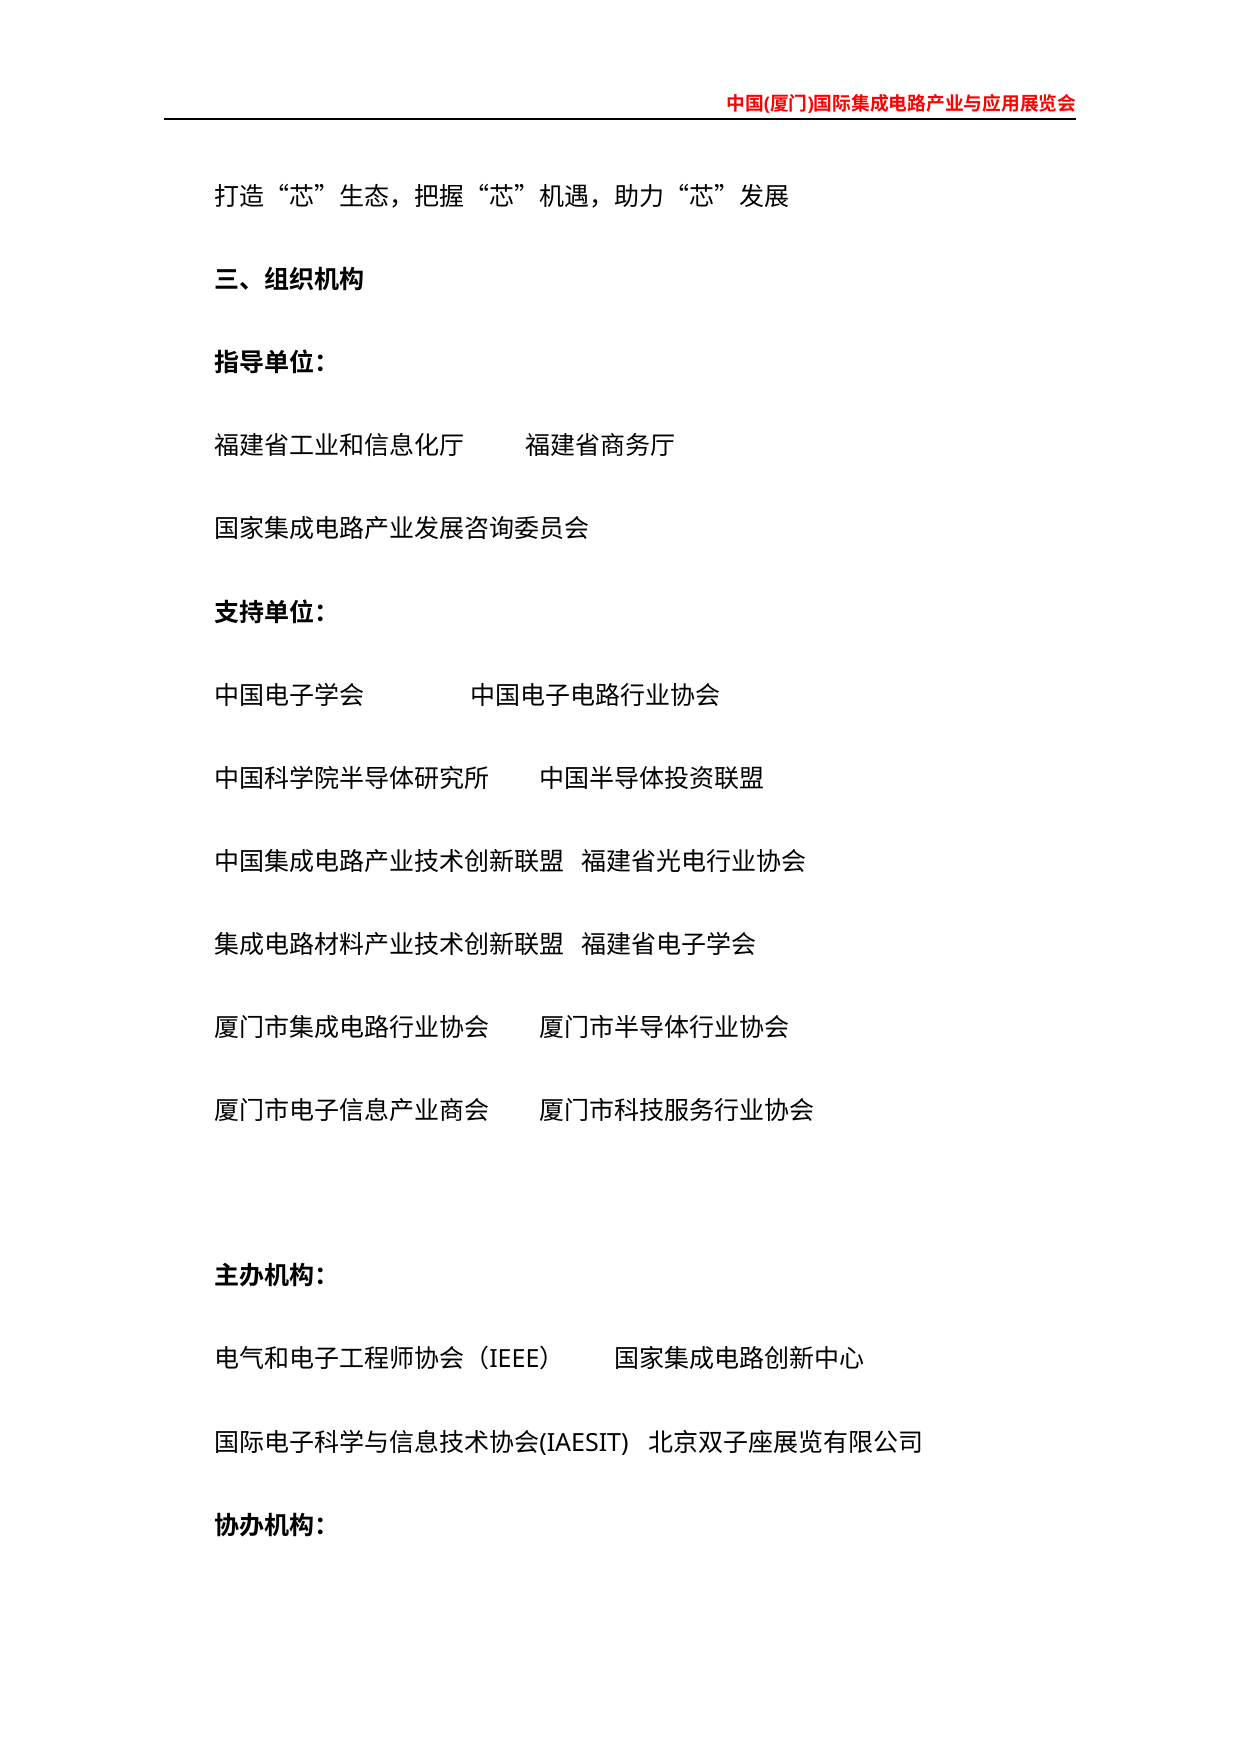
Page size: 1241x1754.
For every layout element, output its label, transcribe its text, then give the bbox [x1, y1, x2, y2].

text 厦门市电子信息产业商会 厦门市科技服务行业协会 [164, 1076, 1076, 1141]
text 主办机构： [164, 1241, 1076, 1306]
text 三、组织机构 [164, 245, 1076, 310]
text 中国科学院半导体研究所 中国半导体投资联盟 [164, 744, 1076, 809]
text 中国电子学会 中国电子电路行业协会 [164, 661, 1076, 726]
text 国家集成电路产业发展咨询委员会 [164, 494, 1076, 559]
text 打造“芯”生态，把握“芯”机遇，助力“芯”发展 [164, 162, 1076, 227]
text 电气和电子工程师协会（IEEE） 国家集成电路创新中心 [164, 1324, 1076, 1389]
text 国际电子科学与信息技术协会(IAESIT) 北京双子座展览有限公司 [164, 1408, 1076, 1473]
text 福建省工业和信息化厅 福建省商务厅 [164, 411, 1076, 476]
text 指导单位： [164, 328, 1076, 393]
text 厦门市集成电路行业协会 厦门市半导体行业协会 [164, 993, 1076, 1058]
text 集成电路材料产业技术创新联盟 福建省电子学会 [164, 910, 1076, 975]
text 支持单位： [164, 578, 1076, 643]
text 中国集成电路产业技术创新联盟 福建省光电行业协会 [164, 827, 1076, 892]
text 协办机构： [164, 1491, 1076, 1556]
